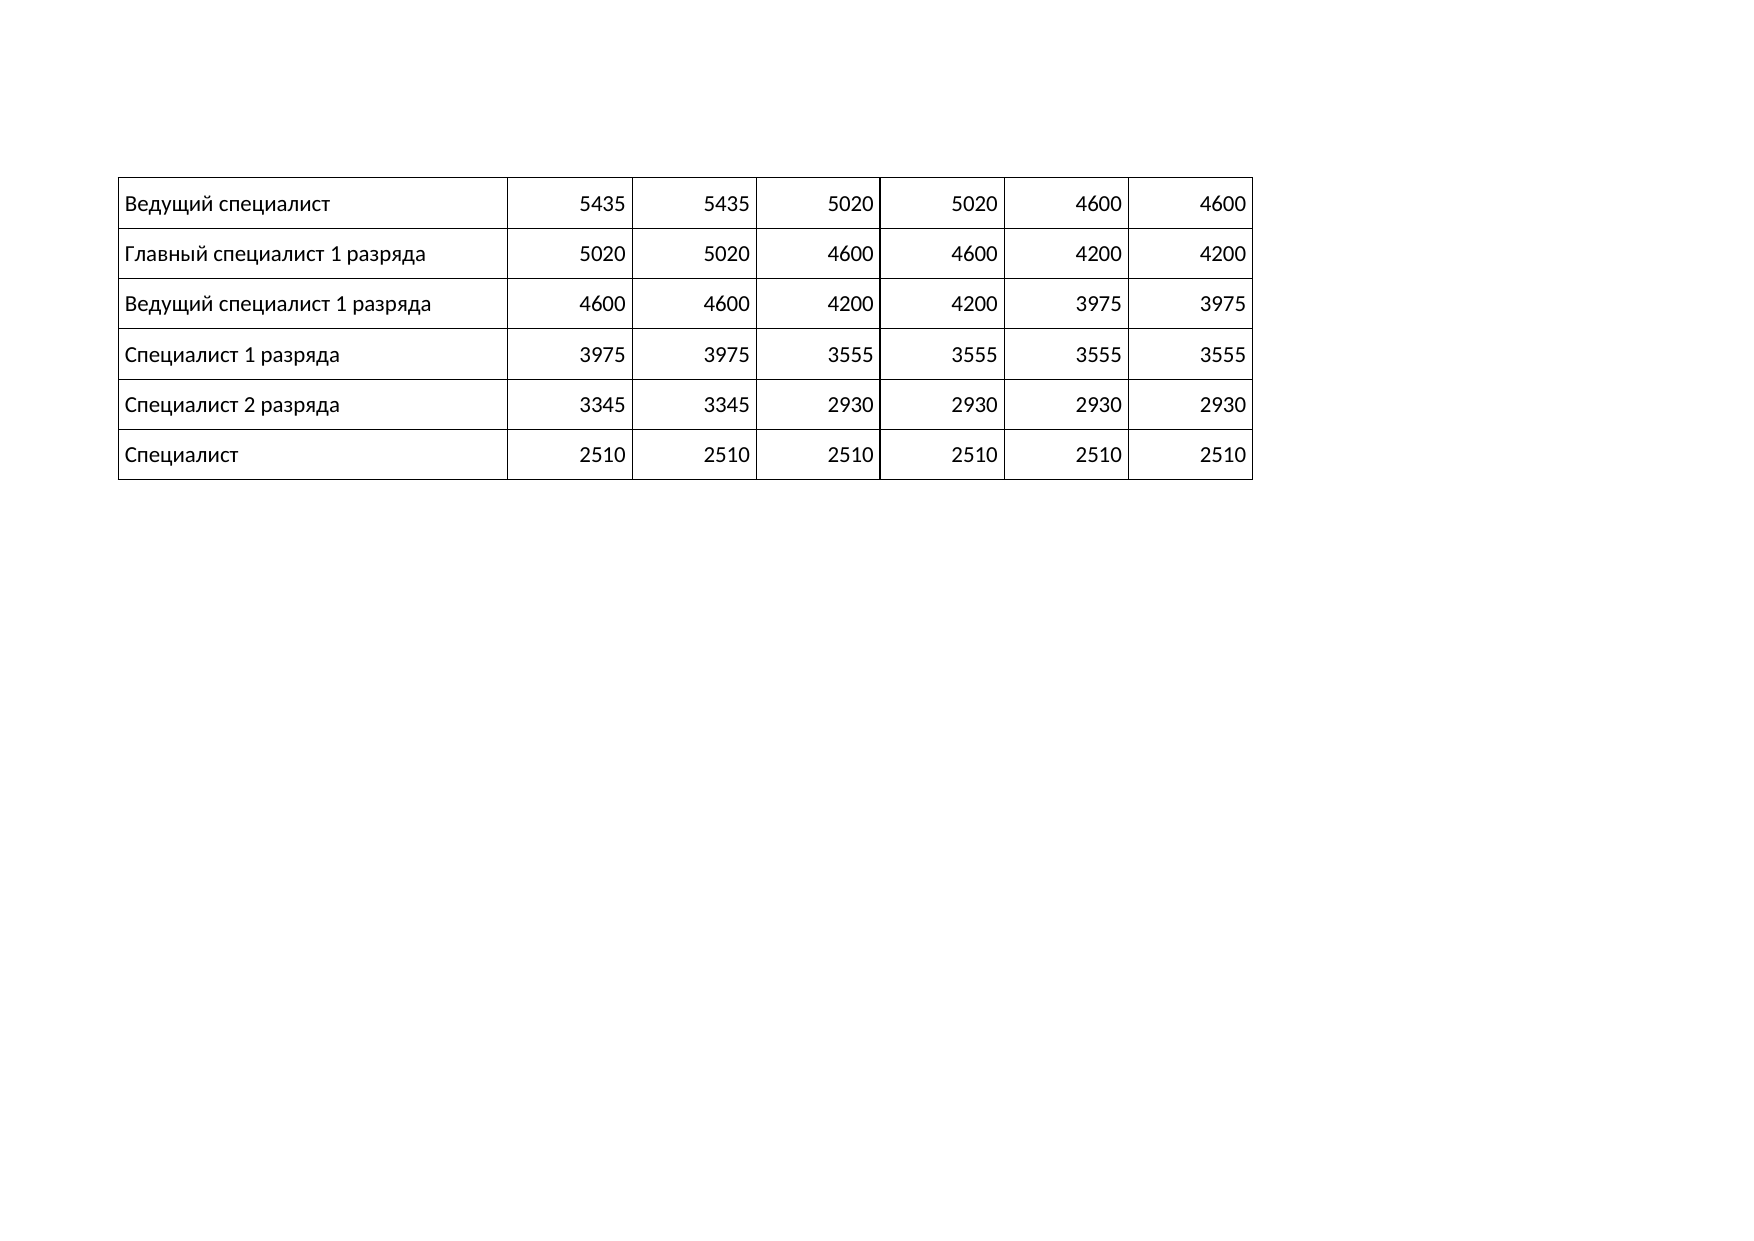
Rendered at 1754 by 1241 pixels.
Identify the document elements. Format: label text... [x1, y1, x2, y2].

table_cell 2510 [881, 430, 1004, 479]
table_cell 3975 [1005, 279, 1128, 328]
table_cell 5020 [757, 178, 879, 227]
table_cell 4600 [881, 229, 1004, 278]
table_cell 2510 [633, 430, 756, 479]
table_cell 3975 [508, 329, 632, 378]
table_cell Ведущий специалист [119, 178, 507, 227]
table_cell 5020 [508, 229, 632, 278]
table_cell 4600 [633, 279, 756, 328]
table_cell Главный специалист 1 разряда [119, 229, 507, 278]
table_cell 3345 [508, 380, 632, 429]
table_cell 2510 [508, 430, 632, 479]
table_cell 4600 [1129, 178, 1252, 227]
table_cell 3975 [633, 329, 756, 378]
table_cell Специалист 1 разряда [119, 329, 507, 378]
table_cell 4600 [1005, 178, 1128, 227]
table_cell 2930 [1005, 380, 1128, 429]
table_cell 4600 [508, 279, 632, 328]
table_cell 2930 [757, 380, 879, 429]
table_cell Ведущий специалист 1 разряда [119, 279, 507, 328]
table_cell 3555 [881, 329, 1004, 378]
table_cell Специалист [119, 430, 507, 479]
table_cell 5020 [633, 229, 756, 278]
table_cell 5020 [881, 178, 1004, 227]
table_cell 3975 [1129, 279, 1252, 328]
table_cell 4200 [757, 279, 879, 328]
table_cell 3345 [633, 380, 756, 429]
table_cell 3555 [1129, 329, 1252, 378]
table_cell 2510 [1005, 430, 1128, 479]
table_cell 5435 [633, 178, 756, 227]
table_cell 3555 [1005, 329, 1128, 378]
table_cell 2510 [757, 430, 879, 479]
table_cell 4200 [881, 279, 1004, 328]
table_cell 2510 [1129, 430, 1252, 479]
table_cell 4200 [1129, 229, 1252, 278]
table_cell 2930 [881, 380, 1004, 429]
table_cell 5435 [508, 178, 632, 227]
table_cell 4200 [1005, 229, 1128, 278]
table_cell 4600 [757, 229, 879, 278]
table_cell 2930 [1129, 380, 1252, 429]
table_cell 3555 [757, 329, 879, 378]
table_cell Специалист 2 разряда [119, 380, 507, 429]
